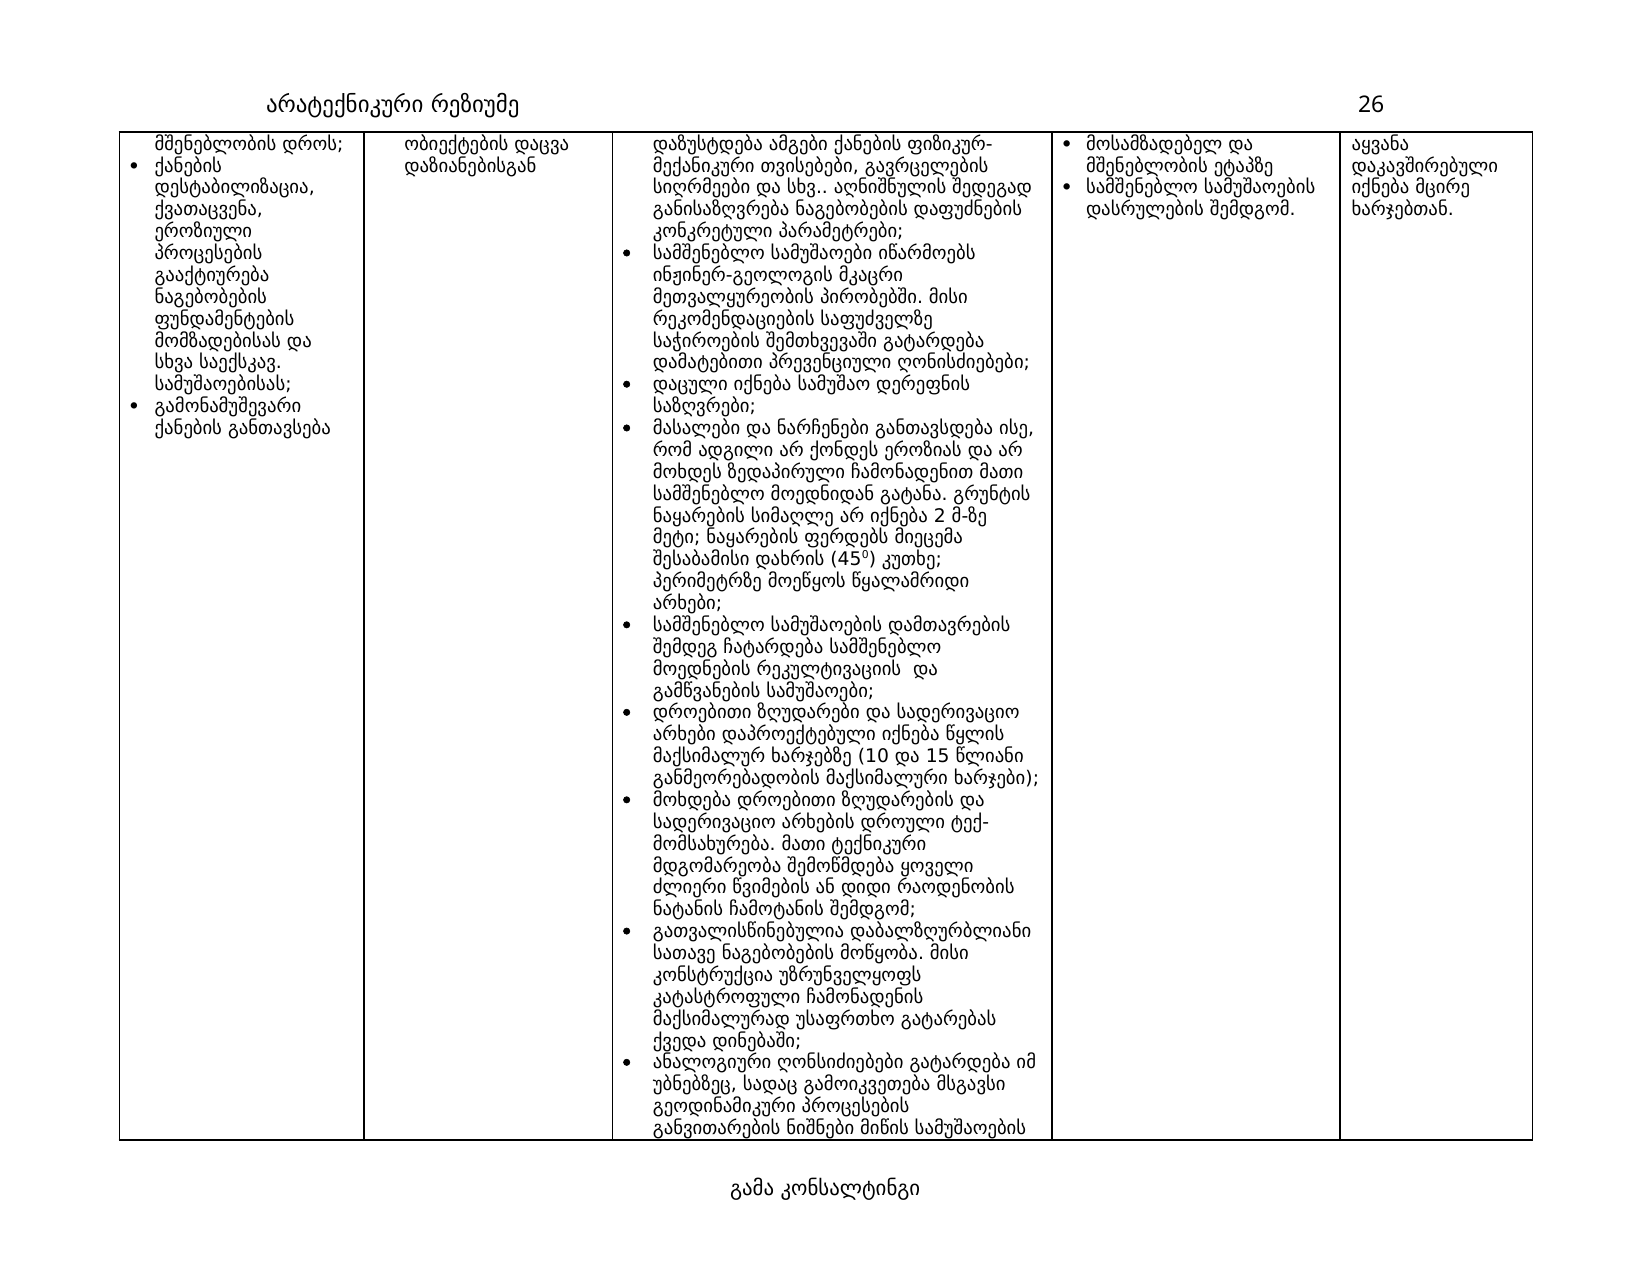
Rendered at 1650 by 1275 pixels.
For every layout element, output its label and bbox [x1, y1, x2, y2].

table_cell [1053, 133, 1339, 1139]
